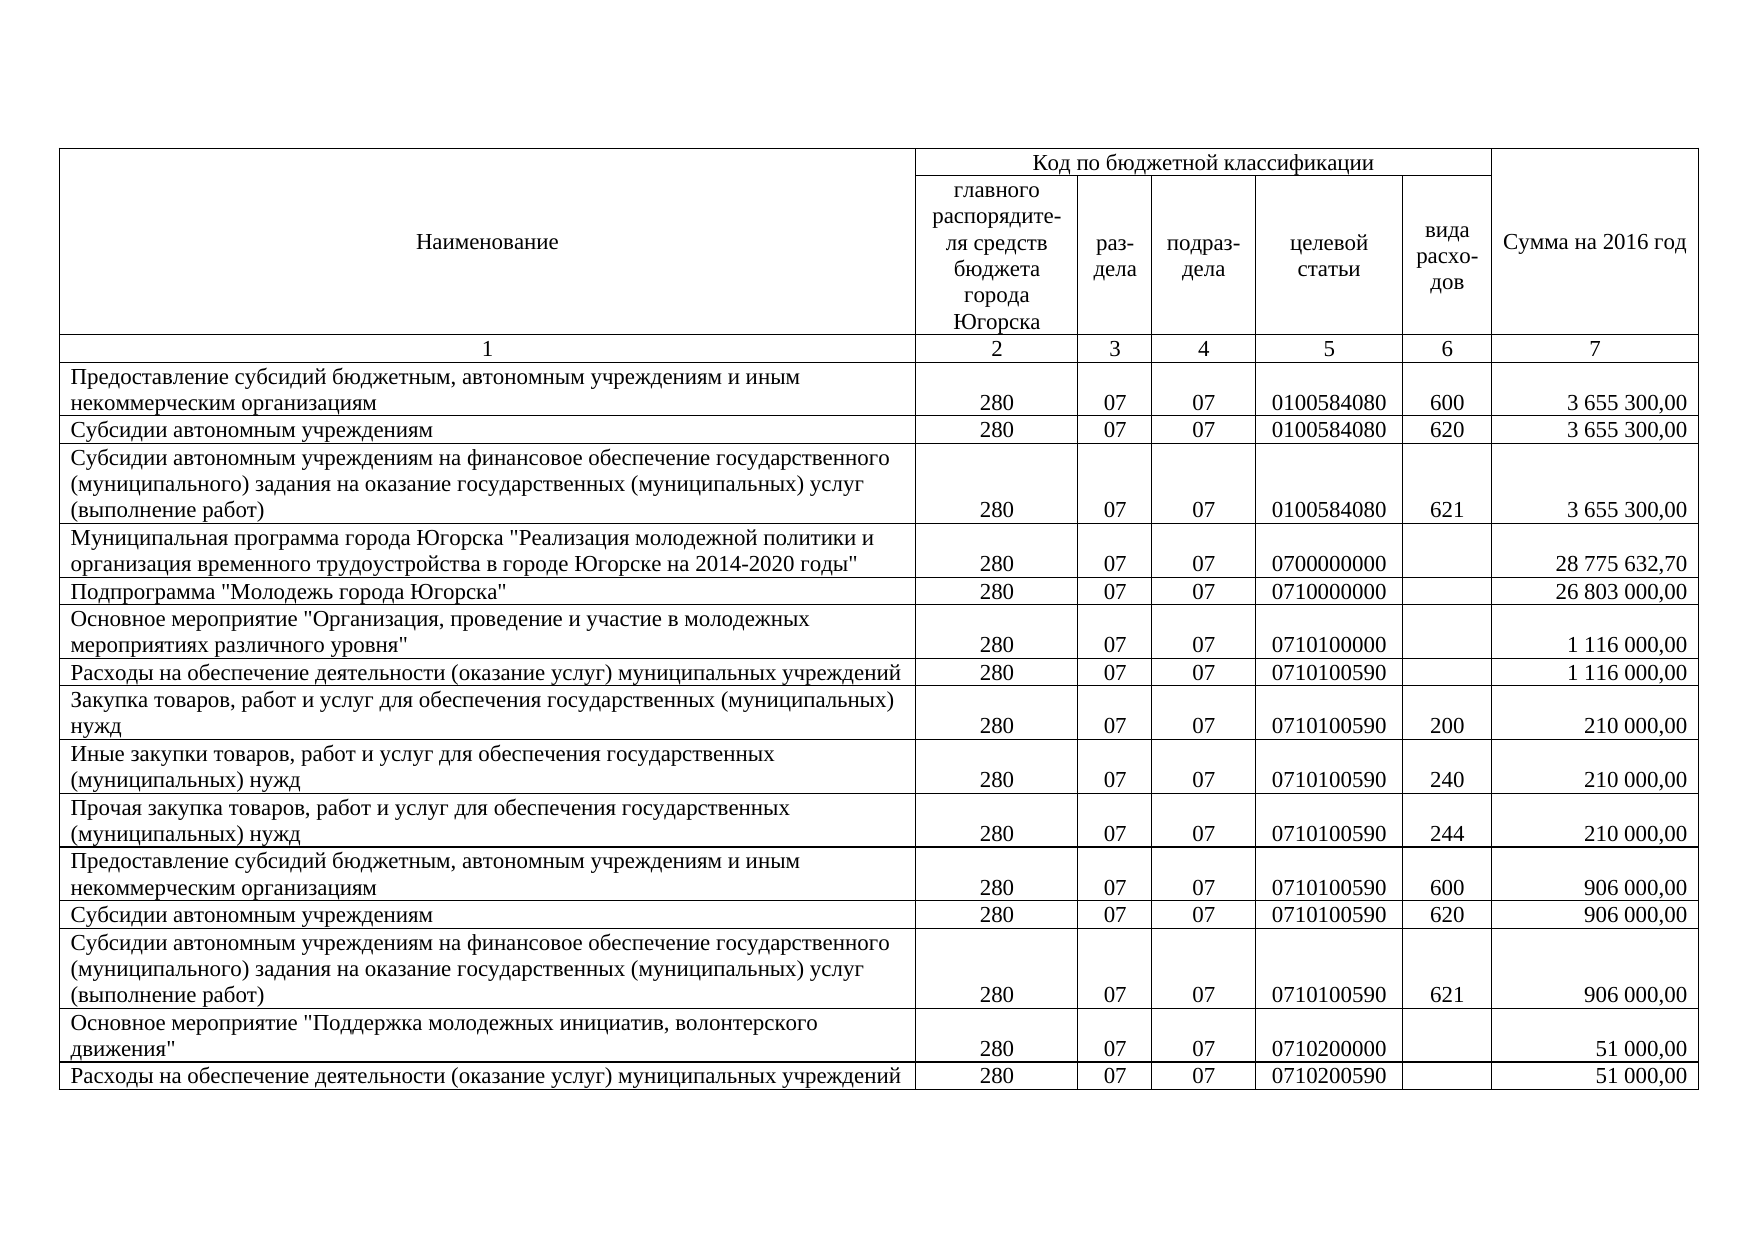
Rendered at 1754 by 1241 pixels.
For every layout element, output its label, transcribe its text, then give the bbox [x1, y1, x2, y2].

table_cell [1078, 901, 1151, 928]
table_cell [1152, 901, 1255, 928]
table_cell вида расхо-дов [1403, 176, 1491, 334]
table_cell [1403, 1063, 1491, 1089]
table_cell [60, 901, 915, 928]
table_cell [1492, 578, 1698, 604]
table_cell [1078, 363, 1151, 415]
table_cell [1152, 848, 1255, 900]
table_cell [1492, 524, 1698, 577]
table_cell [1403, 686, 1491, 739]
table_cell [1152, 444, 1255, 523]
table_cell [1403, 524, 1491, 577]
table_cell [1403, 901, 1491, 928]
table_header Сумма на 2016 год [1492, 149, 1698, 334]
table_header Код по бюджетной классификации [916, 149, 1491, 175]
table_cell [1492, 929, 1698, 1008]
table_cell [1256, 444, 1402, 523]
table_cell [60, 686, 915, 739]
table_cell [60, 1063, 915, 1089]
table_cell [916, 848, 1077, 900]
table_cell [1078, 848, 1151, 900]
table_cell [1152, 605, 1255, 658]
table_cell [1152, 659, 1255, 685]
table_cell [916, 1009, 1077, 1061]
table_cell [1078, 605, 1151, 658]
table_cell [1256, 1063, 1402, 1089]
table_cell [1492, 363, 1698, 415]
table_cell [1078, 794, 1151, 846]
table_cell 5 [1256, 335, 1402, 362]
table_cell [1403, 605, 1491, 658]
table_cell целевой статьи [1256, 176, 1402, 334]
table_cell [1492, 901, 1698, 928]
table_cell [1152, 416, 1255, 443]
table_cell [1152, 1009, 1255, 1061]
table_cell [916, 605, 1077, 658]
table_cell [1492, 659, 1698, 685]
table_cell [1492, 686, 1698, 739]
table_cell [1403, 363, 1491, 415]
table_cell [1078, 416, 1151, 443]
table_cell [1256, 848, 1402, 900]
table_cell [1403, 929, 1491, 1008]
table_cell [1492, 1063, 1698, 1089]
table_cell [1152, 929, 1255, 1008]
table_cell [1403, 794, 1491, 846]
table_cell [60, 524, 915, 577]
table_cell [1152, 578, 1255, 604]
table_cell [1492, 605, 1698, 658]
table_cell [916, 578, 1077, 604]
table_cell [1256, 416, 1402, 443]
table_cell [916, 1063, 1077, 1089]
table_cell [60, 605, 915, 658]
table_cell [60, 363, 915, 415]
table_header Наименование [60, 149, 915, 334]
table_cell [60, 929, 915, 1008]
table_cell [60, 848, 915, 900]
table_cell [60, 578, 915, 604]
table_cell главного распорядите-ля средств бюджета города Югорска [916, 176, 1077, 334]
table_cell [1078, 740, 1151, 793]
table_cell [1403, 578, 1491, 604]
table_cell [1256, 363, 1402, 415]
table_cell 7 [1492, 335, 1698, 362]
table_cell 4 [1152, 335, 1255, 362]
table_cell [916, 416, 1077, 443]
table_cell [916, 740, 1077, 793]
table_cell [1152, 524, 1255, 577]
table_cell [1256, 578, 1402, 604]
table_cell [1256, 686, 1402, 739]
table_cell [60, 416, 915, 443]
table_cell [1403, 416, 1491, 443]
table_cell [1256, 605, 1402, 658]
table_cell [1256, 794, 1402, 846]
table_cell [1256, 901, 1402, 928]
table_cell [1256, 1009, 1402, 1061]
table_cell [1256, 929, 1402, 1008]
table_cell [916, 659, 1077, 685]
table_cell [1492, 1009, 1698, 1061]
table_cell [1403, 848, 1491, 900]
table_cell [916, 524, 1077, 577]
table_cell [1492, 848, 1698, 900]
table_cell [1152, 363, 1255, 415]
table_cell 1 [60, 335, 915, 362]
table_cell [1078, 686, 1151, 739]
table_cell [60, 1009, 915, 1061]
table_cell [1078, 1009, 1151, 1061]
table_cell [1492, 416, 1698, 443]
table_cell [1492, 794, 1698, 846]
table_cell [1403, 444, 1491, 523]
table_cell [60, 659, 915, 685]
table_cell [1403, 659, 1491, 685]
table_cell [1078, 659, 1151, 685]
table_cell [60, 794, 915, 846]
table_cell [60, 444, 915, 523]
table_cell 3 [1078, 335, 1151, 362]
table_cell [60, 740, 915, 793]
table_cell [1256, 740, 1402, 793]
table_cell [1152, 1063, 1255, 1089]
table_cell подраз-дела [1152, 176, 1255, 334]
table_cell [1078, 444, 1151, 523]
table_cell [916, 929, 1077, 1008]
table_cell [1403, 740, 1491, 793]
table_cell раз-дела [1078, 176, 1151, 334]
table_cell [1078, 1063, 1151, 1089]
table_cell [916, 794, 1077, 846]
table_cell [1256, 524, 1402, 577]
table_cell 2 [916, 335, 1077, 362]
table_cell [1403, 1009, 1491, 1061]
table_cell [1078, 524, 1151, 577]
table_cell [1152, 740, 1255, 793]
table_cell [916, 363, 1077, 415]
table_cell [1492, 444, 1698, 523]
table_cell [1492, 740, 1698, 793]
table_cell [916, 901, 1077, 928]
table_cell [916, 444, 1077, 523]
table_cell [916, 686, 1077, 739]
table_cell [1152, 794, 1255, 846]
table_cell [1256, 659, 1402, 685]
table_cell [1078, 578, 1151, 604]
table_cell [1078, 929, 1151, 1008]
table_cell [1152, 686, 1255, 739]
table_cell 6 [1403, 335, 1491, 362]
